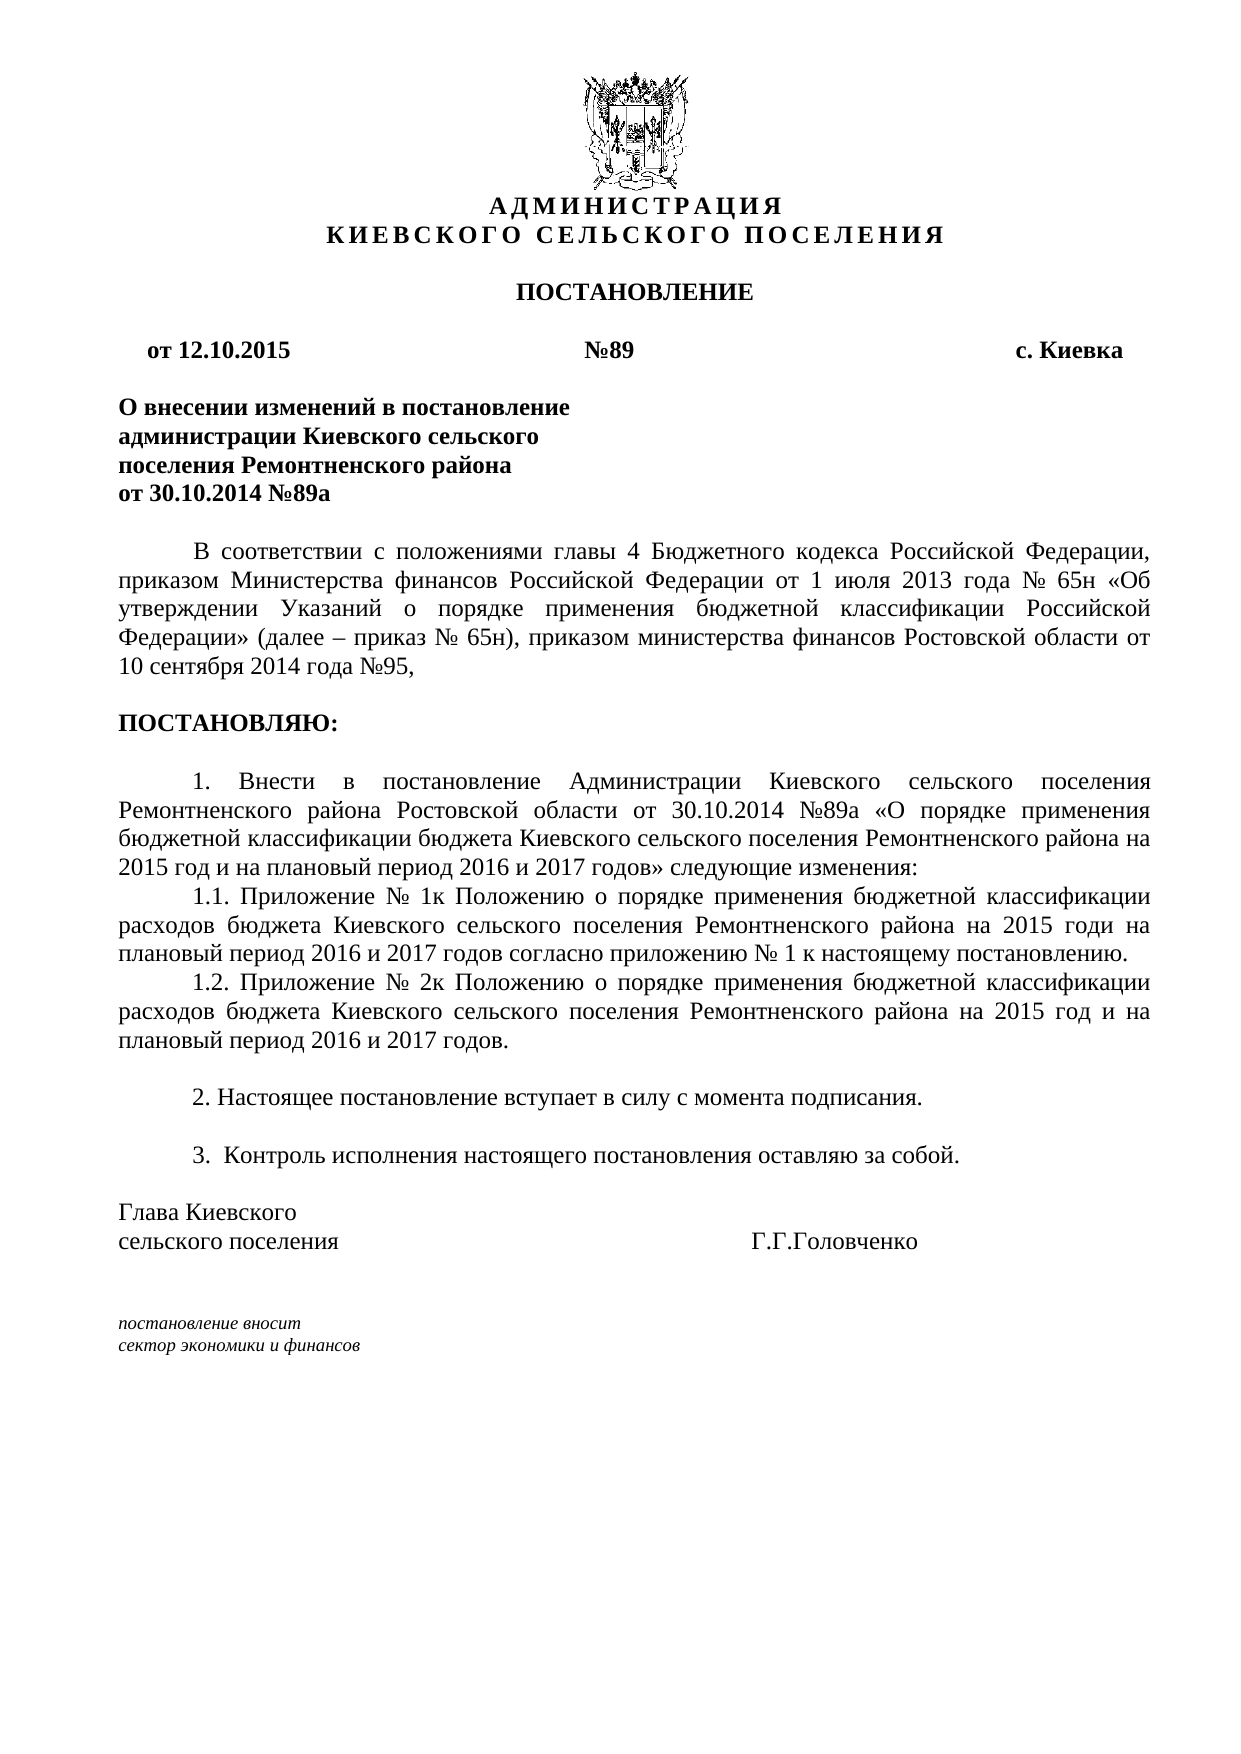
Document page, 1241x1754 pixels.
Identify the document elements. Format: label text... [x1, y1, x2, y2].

text 1.2. Приложение № 2к Положению о порядке применения бюджетной классификации расходов бюджета Киевского сельского поселения Ремонтненского района на 2015 год и на плановый период 2016 и 2017 годов. [118, 967, 1152, 1053]
text постановление вносит [118, 1312, 1152, 1334]
text ПОСТАНОВЛЯЮ: [118, 708, 1152, 737]
text от 12.10.2015 №89 с. Киевка [118, 335, 1152, 363]
text О внесении изменений в постановление [118, 392, 1152, 421]
text Глава Киевского [118, 1197, 1152, 1226]
text сектор экономики и финансов [118, 1334, 1152, 1355]
text 1.1. Приложение № 1к Положению о порядке применения бюджетной классификации расходов бюджета Киевского сельского поселения Ремонтненского района на 2015 годи на плановый период 2016 и 2017 годов согласно приложению № 1 к настоящему постановлению. [118, 881, 1152, 967]
text В соответствии с положениями главы 4 Бюджетного кодекса Российской Федерации, приказом Министерства финансов Российской Федерации от 1 июля 2013 года № 65н «Об утверждении Указаний о порядке применения бюджетной классификации Российской Федерации» (далее – приказ № 65н), приказом министерства финансов Ростовской области от 10 сентября 2014 года №95, [118, 536, 1152, 680]
text АДМИНИСТРАЦИЯ [118, 191, 1152, 220]
text от 30.10.2014 №89а [118, 478, 1152, 507]
text ПОСТАНОВЛЕНИЕ [118, 277, 1152, 306]
text 2. Настоящее постановление вступает в силу с момента подписания. [118, 1082, 1152, 1111]
text 3. Контроль исполнения настоящего постановления оставляю за собой. [118, 1140, 1152, 1168]
text администрации Киевского сельского [118, 421, 1152, 450]
text сельского поселения Г.Г.Головченко [118, 1226, 1152, 1255]
text КИЕВСКОГО СЕЛЬСКОГО ПОСЕЛЕНИЯ [118, 220, 1152, 248]
picture [581, 70, 689, 191]
text 1. Внести в постановление Администрации Киевского сельского поселения Ремонтненского района Ростовской области от 30.10.2014 №89а «О порядке применения бюджетной классификации бюджета Киевского сельского поселения Ремонтненского района на 2015 год и на плановый период 2016 и 2017 годов» следующие изменения: [118, 766, 1152, 881]
text поселения Ремонтненского района [118, 450, 1152, 478]
